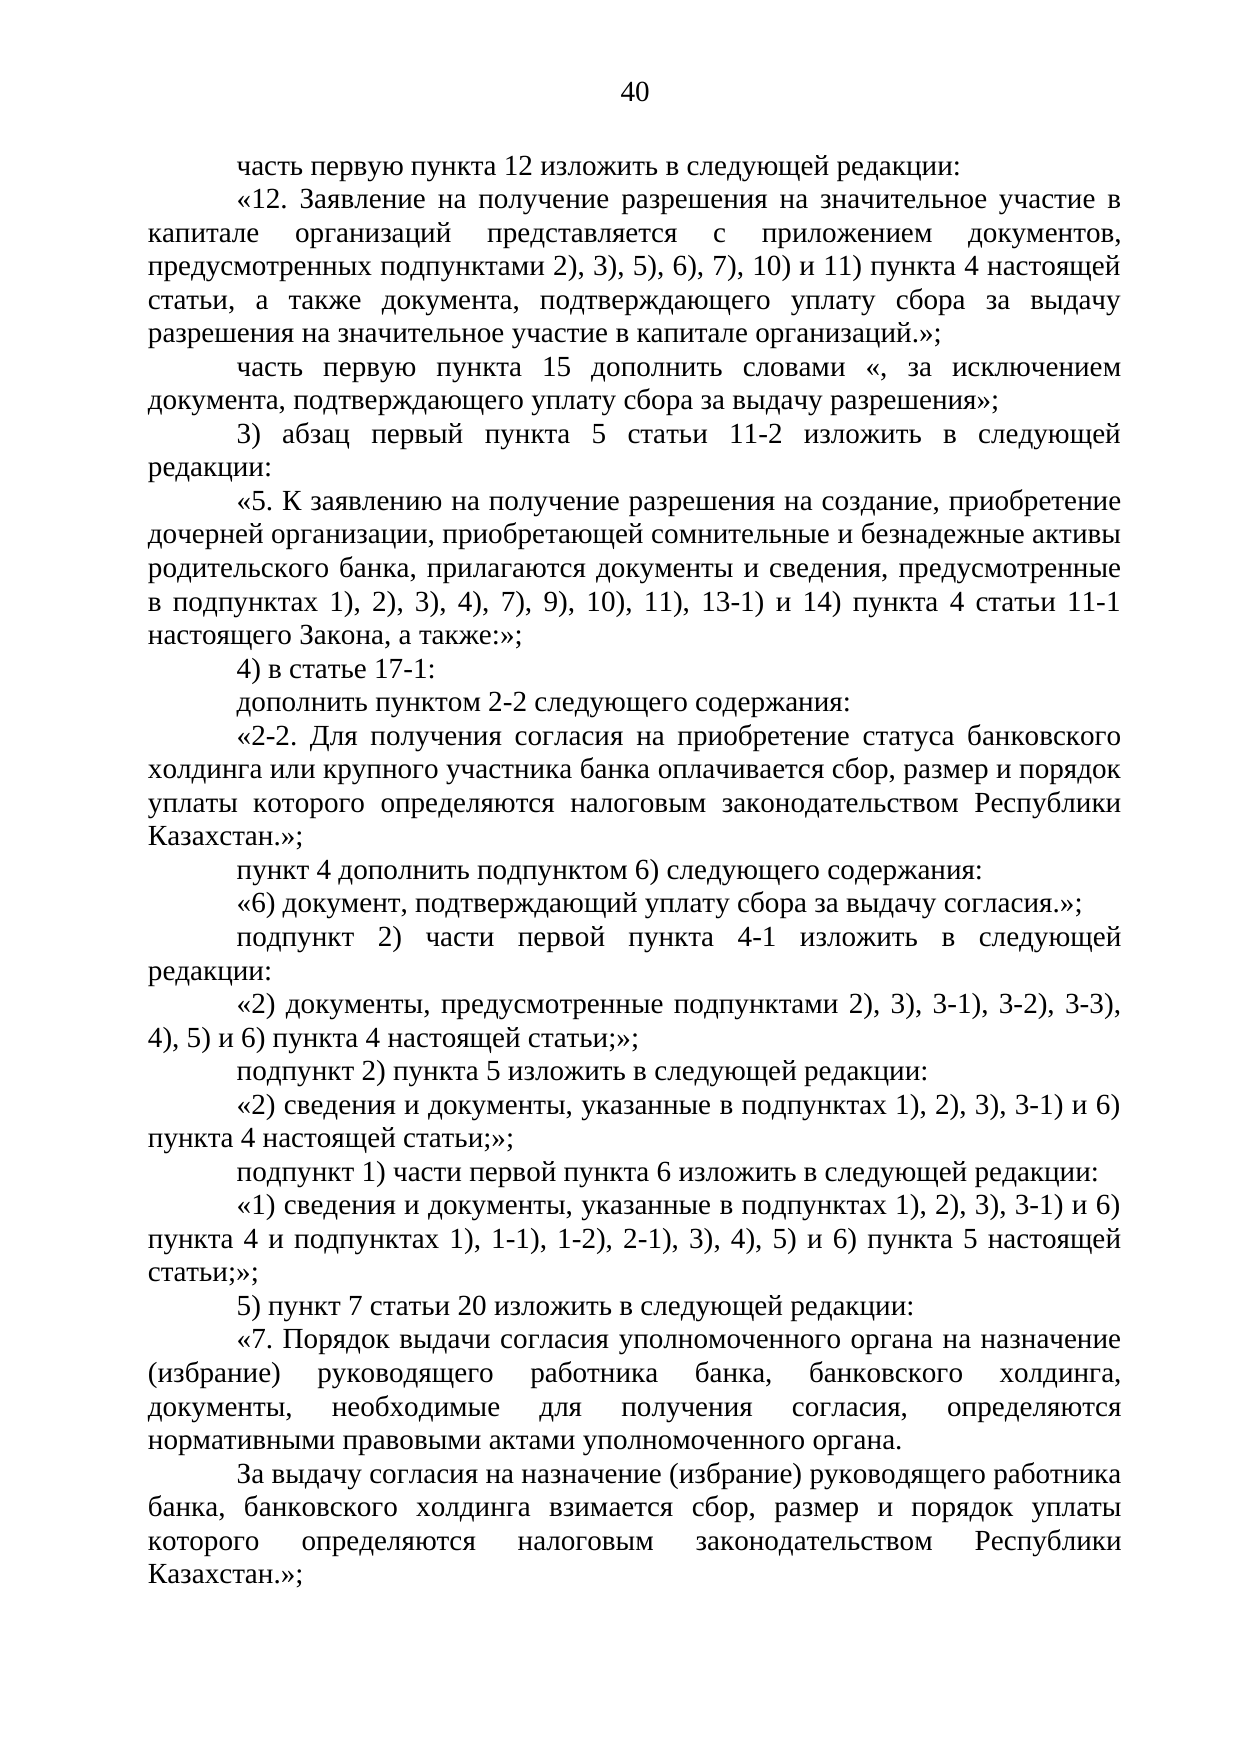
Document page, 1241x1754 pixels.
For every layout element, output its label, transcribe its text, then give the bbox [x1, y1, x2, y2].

text За выдачу согласия на назначение (избрание) руководящего работника банка, банковского холдинга взимается сбор, размер и порядок уплаты которого определяются налоговым законодательством Республики Казахстан.»; [148, 1456, 1122, 1590]
text «1) сведения и документы, указанные в подпунктах 1), 2), 3), 3-1) и 6) пункта 4 и подпунктах 1), 1-1), 1-2), 2-1), 3), 4), 5) и 6) пункта 5 настоящей статьи;»; [148, 1187, 1122, 1288]
text 4) в статье 17-1: [148, 651, 1122, 684]
text «12. Заявление на получение разрешения на значительное участие в капитале организаций представляется с приложением документов, предусмотренных подпунктами 2), 3), 5), 6), 7), 10) и 11) пункта 4 настоящей статьи, а также документа, подтверждающего уплату сбора за выдачу разрешения на значительное участие в капитале организаций.»; [148, 181, 1122, 349]
text подпункт 2) части первой пункта 4-1 изложить в следующей редакции: [148, 919, 1122, 986]
text подпункт 1) части первой пункта 6 изложить в следующей редакции: [148, 1154, 1122, 1187]
text 5) пункт 7 статьи 20 изложить в следующей редакции: [148, 1288, 1122, 1322]
text пункт 4 дополнить подпунктом 6) следующего содержания: [148, 852, 1122, 886]
text «7. Порядок выдачи согласия уполномоченного органа на назначение (избрание) руководящего работника банка, банковского холдинга, документы, необходимые для получения согласия, определяются нормативными правовыми актами уполномоченного органа. [148, 1322, 1122, 1456]
text часть первую пункта 12 изложить в следующей редакции: [148, 148, 1122, 181]
text «5. К заявлению на получение разрешения на создание, приобретение дочерней организации, приобретающей сомнительные и безнадежные активы родительского банка, прилагаются документы и сведения, предусмотренные в подпунктах 1), 2), 3), 4), 7), 9), 10), 11), 13-1) и 14) пункта 4 статьи 11-1 настоящего Закона, а также:»; [148, 483, 1122, 651]
text дополнить пунктом 2-2 следующего содержания: [148, 684, 1122, 718]
text «2) сведения и документы, указанные в подпунктах 1), 2), 3), 3-1) и 6) пункта 4 настоящей статьи;»; [148, 1087, 1122, 1154]
text подпункт 2) пункта 5 изложить в следующей редакции: [148, 1053, 1122, 1087]
text «2-2. Для получения согласия на приобретение статуса банковского холдинга или крупного участника банка оплачивается сбор, размер и порядок уплаты которого определяются налоговым законодательством Республики Казахстан.»; [148, 718, 1122, 852]
text «2) документы, предусмотренные подпунктами 2), 3), 3-1), 3-2), 3-3), 4), 5) и 6) пункта 4 настоящей статьи;»; [148, 986, 1122, 1053]
text «6) документ, подтверждающий уплату сбора за выдачу согласия.»; [148, 886, 1122, 919]
text 3) абзац первый пункта 5 статьи 11-2 изложить в следующей редакции: [148, 416, 1122, 483]
text часть первую пункта 15 дополнить словами «, за исключением документа, подтверждающего уплату сбора за выдачу разрешения»; [148, 349, 1122, 416]
